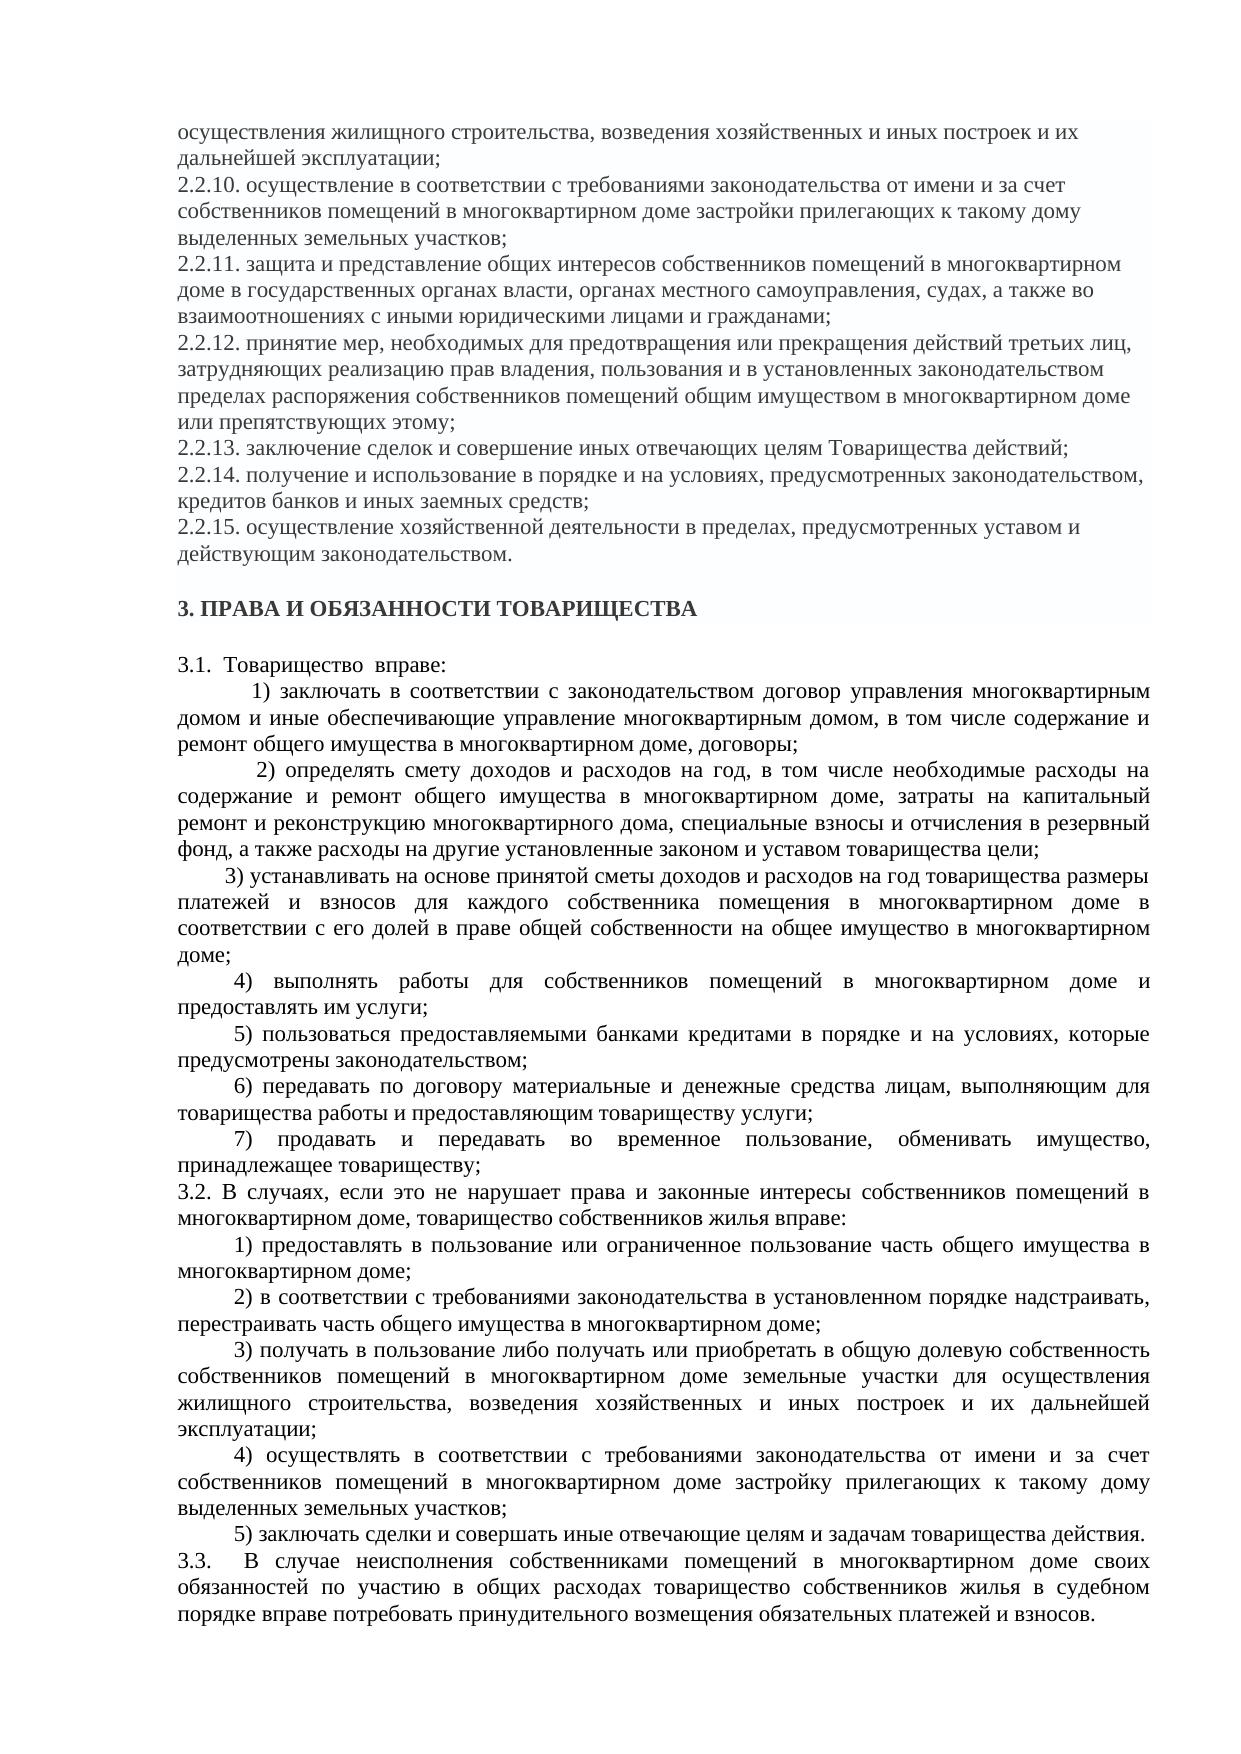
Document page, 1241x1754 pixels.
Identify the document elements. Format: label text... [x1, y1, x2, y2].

text 5) заключать сделки и совершать иные отвечающие целям и задачам товарищества действия. [177, 1521, 1152, 1547]
text 4) осуществлять в соответствии с требованиями законодательства от имени и за счет собственников помещений в многоквартирном доме застройку прилегающих к такому дому выделенных земельных участков; [177, 1441, 1152, 1521]
text 1) заключать в соответствии с законодательством договор управления многоквартирным домом и иные обеспечивающие управление многоквартирным домом, в том числе содержание и ремонт общего имущества в многоквартирном доме, договоры; [177, 677, 1152, 756]
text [177, 118, 1152, 566]
text 3.1. Товарищество вправе: [177, 651, 1152, 677]
text 3. ПРАВА И ОБЯЗАННОСТИ ТОВАРИЩЕСТВА [177, 595, 1152, 622]
text 7) продавать и передавать во временное пользование, обменивать имущество, принадлежащее товариществу; [177, 1125, 1152, 1178]
text 3) устанавливать на основе принятой сметы доходов и расходов на год товарищества размеры платежей и взносов для каждого собственника помещения в многоквартирном доме в соответствии с его долей в праве общей собственности на общее имущество в многоквартирном доме; [177, 862, 1152, 967]
text 2) в соответствии с требованиями законодательства в установленном порядке надстраивать, перестраивать часть общего имущества в многоквартирном доме; [177, 1283, 1152, 1336]
text 4) выполнять работы для собственников помещений в многоквартирном доме и предоставлять им услуги; [177, 967, 1152, 1020]
text 5) пользоваться предоставляемыми банками кредитами в порядке и на условиях, которые предусмотрены законодательством; [177, 1020, 1152, 1072]
text 3) получать в пользование либо получать или приобретать в общую долевую собственность собственников помещений в многоквартирном доме земельные участки для осуществления жилищного строительства, возведения хозяйственных и иных построек и их дальнейшей эксплуатации; [177, 1336, 1152, 1441]
text 1) предоставлять в пользование или ограниченное пользование часть общего имущества в многоквартирном доме; [177, 1231, 1152, 1283]
text 2) определять смету доходов и расходов на год, в том числе необходимые расходы на содержание и ремонт общего имущества в многоквартирном доме, затраты на капитальный ремонт и реконструкцию многоквартирного дома, специальные взносы и отчисления в резервный фонд, а также расходы на другие установленные законом и уставом товарищества цели; [177, 756, 1152, 862]
text 3.3. В случае неисполнения собственниками помещений в многоквартирном доме своих обязанностей по участию в общих расходах товарищество собственников жилья в судебном порядке вправе потребовать принудительного возмещения обязательных платежей и взносов. [177, 1547, 1152, 1626]
text 3.2. В случаях, если это не нарушает права и законные интересы собственников помещений в многоквартирном доме, товарищество собственников жилья вправе: [177, 1178, 1152, 1231]
text 6) передавать по договору материальные и денежные средства лицам, выполняющим для товарищества работы и предоставляющим товариществу услуги; [177, 1072, 1152, 1125]
